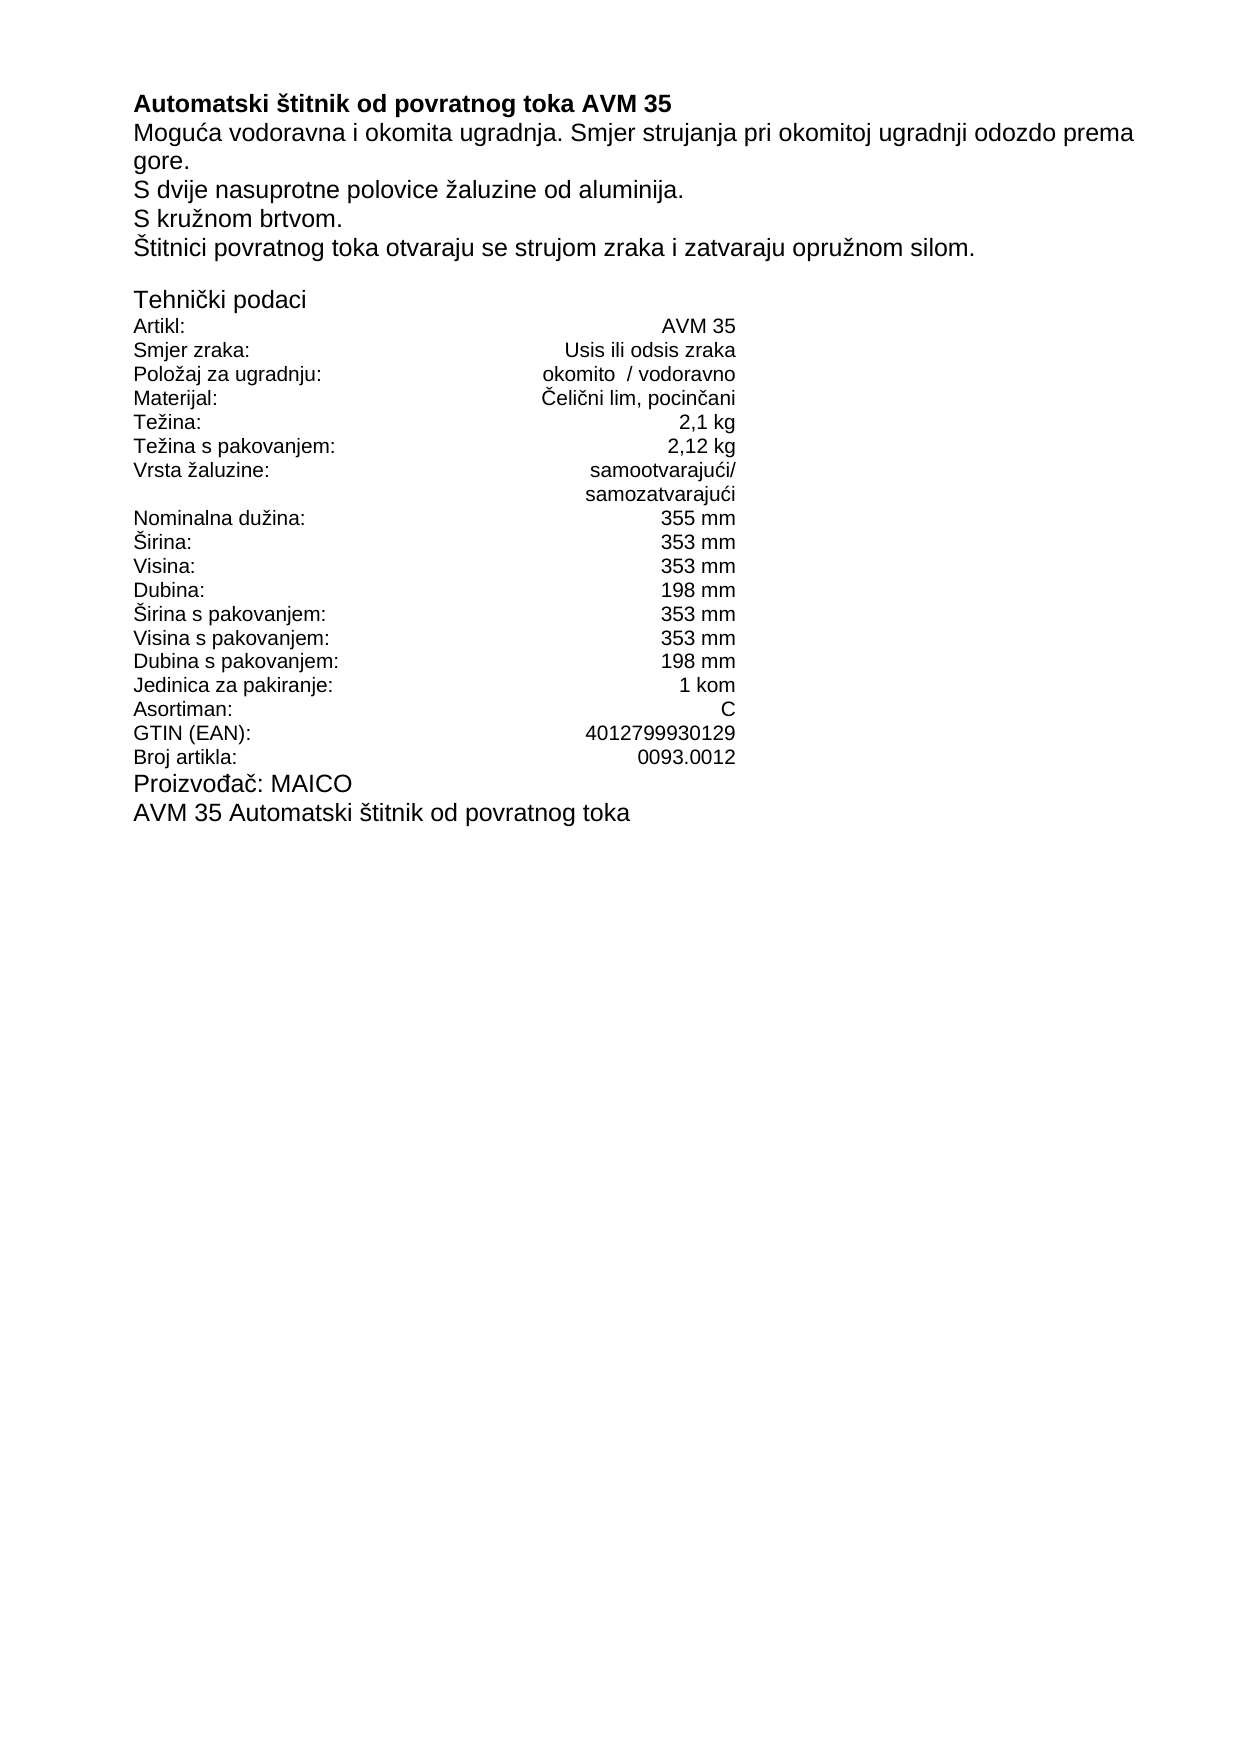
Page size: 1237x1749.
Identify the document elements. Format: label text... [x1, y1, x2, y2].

table_cell Materijal: [122, 386, 434, 410]
table_cell Visina s pakovanjem: [122, 625, 434, 649]
table_cell Jedinica za pakiranje: [122, 673, 434, 697]
table_cell Čelični lim, pocinčani [434, 386, 747, 410]
table_cell Težina: [122, 410, 434, 434]
table_cell Vrsta žaluzine: [122, 458, 434, 506]
table_header AVM 35 [434, 314, 747, 338]
table_cell Širina: [122, 530, 434, 553]
text S kružnom brtvom. [133, 204, 1148, 232]
table_cell 0093.0012 [434, 745, 747, 769]
table_cell GTIN (EAN): [122, 721, 434, 745]
table_cell Širina s pakovanjem: [122, 601, 434, 625]
text Tehnički podaci [133, 285, 1148, 314]
text Automatski štitnik od povratnog toka AVM 35 [133, 89, 1148, 117]
table_cell 4012799930129 [434, 721, 747, 745]
table_cell Dubina s pakovanjem: [122, 649, 434, 673]
text Štitnici povratnog toka otvaraju se strujom zraka i zatvaraju opružnom silom. [133, 232, 1148, 261]
table_cell 353 mm [434, 530, 747, 553]
table_cell Nominalna dužina: [122, 506, 434, 529]
table_cell samootvarajući/samozatvarajući [434, 458, 747, 506]
text Moguća vodoravna i okomita ugradnja. Smjer strujanja pri okomitoj ugradnji odozdo prema gore. [133, 117, 1148, 175]
table_cell Visina: [122, 554, 434, 577]
table_cell Težina s pakovanjem: [122, 434, 434, 458]
table_cell 355 mm [434, 506, 747, 529]
table_cell 198 mm [434, 649, 747, 673]
table_cell 353 mm [434, 625, 747, 649]
text S dvije nasuprotne polovice žaluzine od aluminija. [133, 175, 1148, 204]
table_cell Asortiman: [122, 697, 434, 721]
table_cell C [434, 697, 747, 721]
table_header Artikl: [122, 314, 434, 338]
table_cell 353 mm [434, 554, 747, 577]
text AVM 35 Automatski štitnik od povratnog toka [133, 798, 1148, 827]
table_cell Broj artikla: [122, 745, 434, 769]
table_cell Usis ili odsis zraka [434, 338, 747, 362]
table_cell 198 mm [434, 578, 747, 601]
table_cell Dubina: [122, 578, 434, 601]
table_cell 2,1 kg [434, 410, 747, 434]
table_cell 1 kom [434, 673, 747, 697]
table_cell Smjer zraka: [122, 338, 434, 362]
table_cell 2,12 kg [434, 434, 747, 458]
table_cell 353 mm [434, 601, 747, 625]
table_cell Položaj za ugradnju: [122, 362, 434, 386]
text Proizvođač: MAICO [133, 769, 1148, 798]
table_cell okomito / vodoravno [434, 362, 747, 386]
